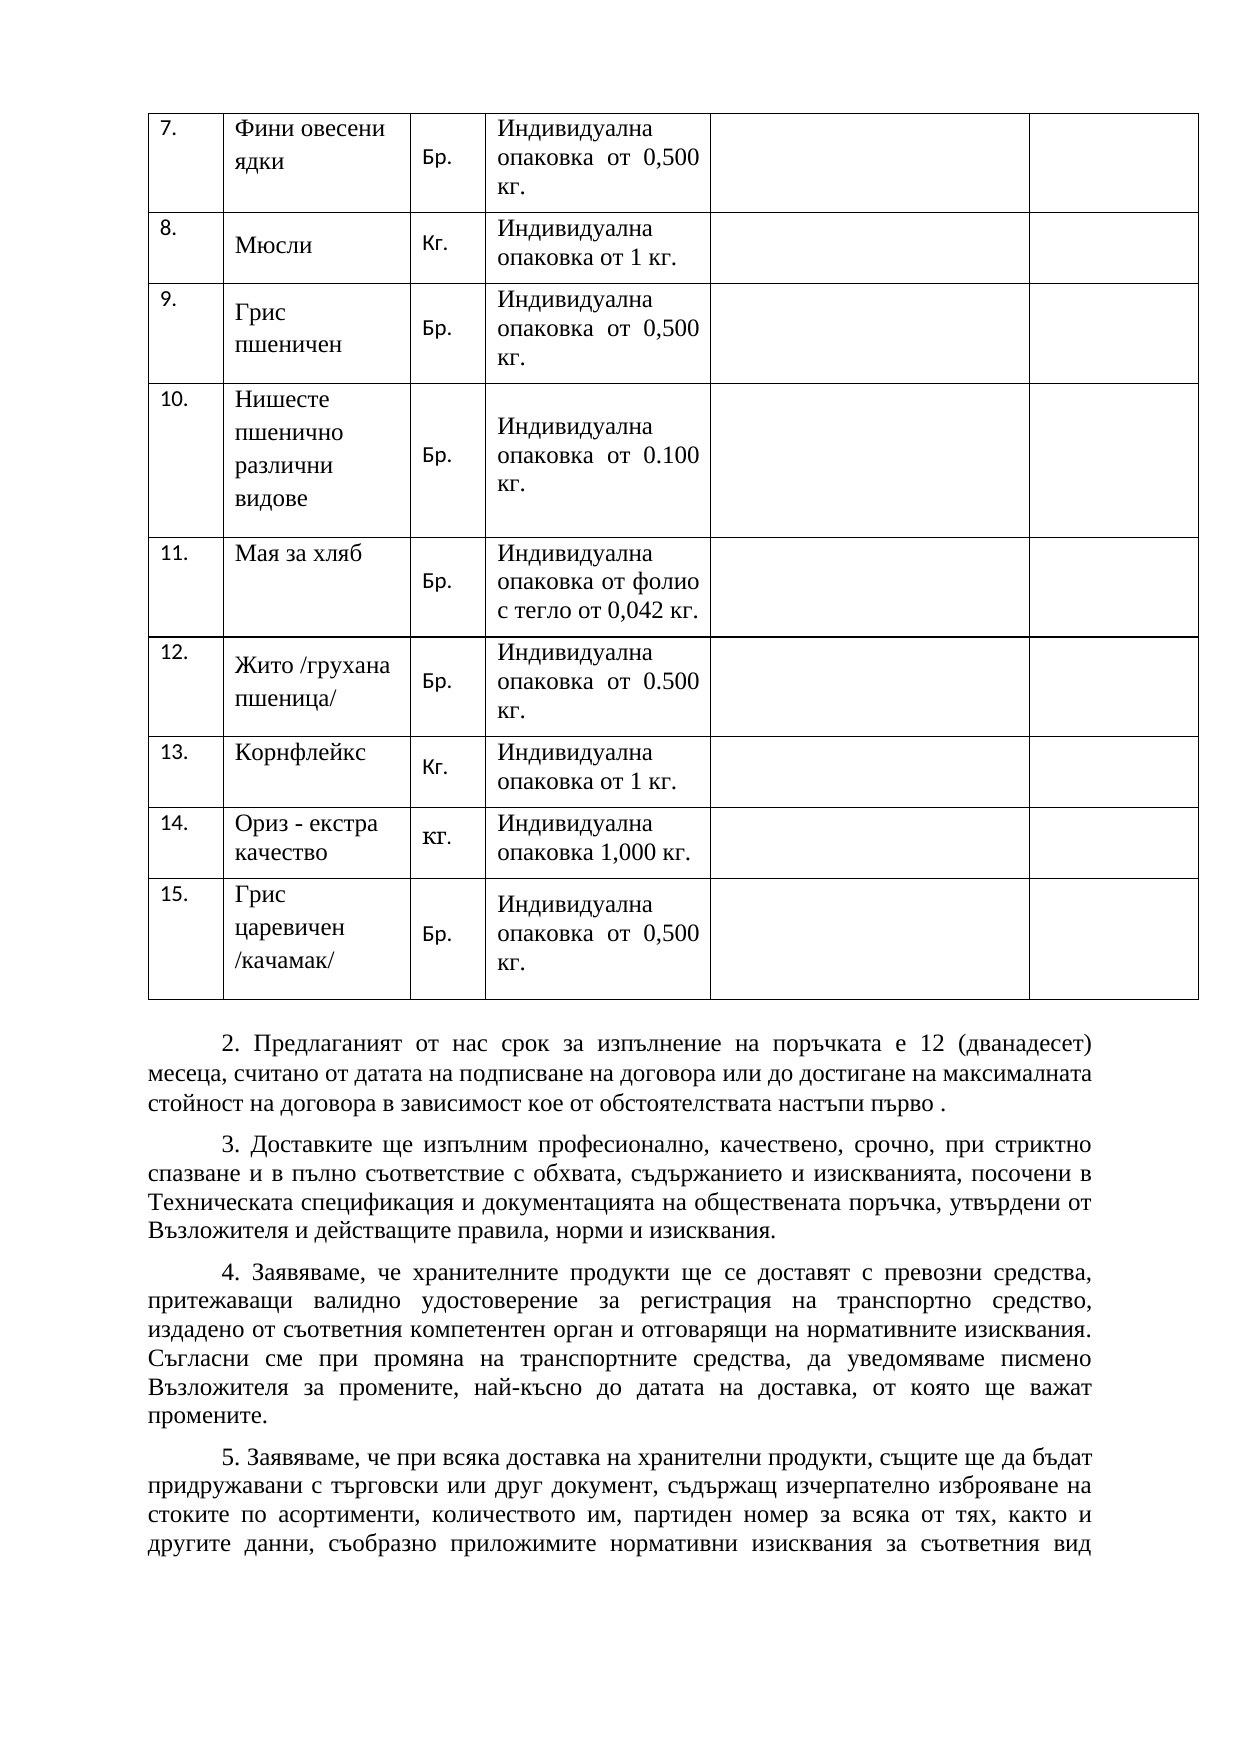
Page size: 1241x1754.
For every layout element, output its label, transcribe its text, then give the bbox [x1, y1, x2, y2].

table_cell Кг. [411, 737, 485, 807]
table_cell Бр. [411, 384, 485, 537]
text 4. Заявяваме, че хранителните продукти ще се доставят с превозни средства, притежаващи валидно удостоверение за регистрация на транспортно средство, издадено от съответния компетентен орган и отговарящи на нормативните изисквания. Съгласни сме при промяна на транспортните средства, да уведомяваме писмено Възложителя за промените, най-късно до датата на доставка, от която ще важат промените. [148, 1257, 1093, 1429]
table_cell 14. [149, 808, 223, 878]
table_cell 10. [149, 384, 223, 537]
table_cell кг. [411, 808, 485, 878]
table_cell 11. [149, 538, 223, 636]
table_cell [711, 114, 1029, 212]
table_cell 9. [149, 284, 223, 383]
table_cell Нишесте пшенично различни видове [224, 384, 410, 537]
table_cell Индивидуална опаковка от 0,500 кг. [486, 114, 710, 212]
table_cell Индивидуална опаковка от 0.100 кг. [486, 384, 710, 537]
table_cell Индивидуална опаковка от фолио с тегло от 0,042 кг. [486, 538, 710, 636]
table_cell Индивидуална опаковка от 0,500 кг. [486, 879, 710, 999]
table_cell Корнфлейкс [224, 737, 410, 807]
table_cell 15. [149, 879, 223, 999]
table_cell [711, 638, 1029, 736]
table_cell 13. [149, 737, 223, 807]
table_cell Индивидуална опаковка от 0,500 кг. [486, 284, 710, 383]
table_cell [1030, 808, 1198, 878]
table_cell Индивидуална опаковка от 1 кг. [486, 213, 710, 283]
table_cell [1030, 737, 1198, 807]
table_cell Бр. [411, 638, 485, 736]
table_cell [711, 879, 1029, 999]
table_cell Фини овесени ядки [224, 114, 410, 212]
table_cell 12. [149, 638, 223, 736]
table_cell Грис царевичен /качамак/ [224, 879, 410, 999]
table_cell [1030, 638, 1198, 736]
table_cell Кг. [411, 213, 485, 283]
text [148, 1442, 1093, 1557]
table_cell 8. [149, 213, 223, 283]
table_cell [711, 213, 1029, 283]
table_cell [1030, 114, 1198, 212]
table_cell Мая за хляб [224, 538, 410, 636]
table_cell Мюсли [224, 213, 410, 283]
table_cell [711, 808, 1029, 878]
text 3. Доставките ще изпълним професионално, качествено, срочно, при стриктно спазване и в пълно съответствие с обхвата, съдържанието и изискванията, посочени в Техническата спецификация и документацията на обществената поръчка, утвърдени от Възложителя и действащите правила, норми и изисквания. [148, 1129, 1093, 1244]
table_cell Бр. [411, 538, 485, 636]
table_cell [1030, 384, 1198, 537]
table_cell [1030, 538, 1198, 636]
table_cell [711, 737, 1029, 807]
table_cell [1030, 284, 1198, 383]
table_cell Жито /грухана пшеница/ [224, 638, 410, 736]
table_cell [711, 538, 1029, 636]
table_cell Бр. [411, 879, 485, 999]
table_cell Бр. [411, 284, 485, 383]
table_cell Индивидуална опаковка от 0.500 кг. [486, 638, 710, 736]
text 2. Предлаганият от нас срок за изпълнение на поръчката е 12 (дванадесет) месеца, считано от датата на подписване на договора или до достигане на максималната стойност на договора в зависимост кое от обстоятелствата настъпи първо . [148, 1028, 1093, 1117]
table_cell [1030, 879, 1198, 999]
table_cell [711, 384, 1029, 537]
table_cell Индивидуална опаковка от 1 кг. [486, 737, 710, 807]
table_cell Бр. [411, 114, 485, 212]
table_cell Грис пшеничен [224, 284, 410, 383]
table_cell Ориз - екстра качество [224, 808, 410, 878]
table_cell 7. [149, 114, 223, 212]
table_cell [711, 284, 1029, 383]
table_cell [1030, 213, 1198, 283]
table_cell Индивидуална опаковка 1,000 кг. [486, 808, 710, 878]
